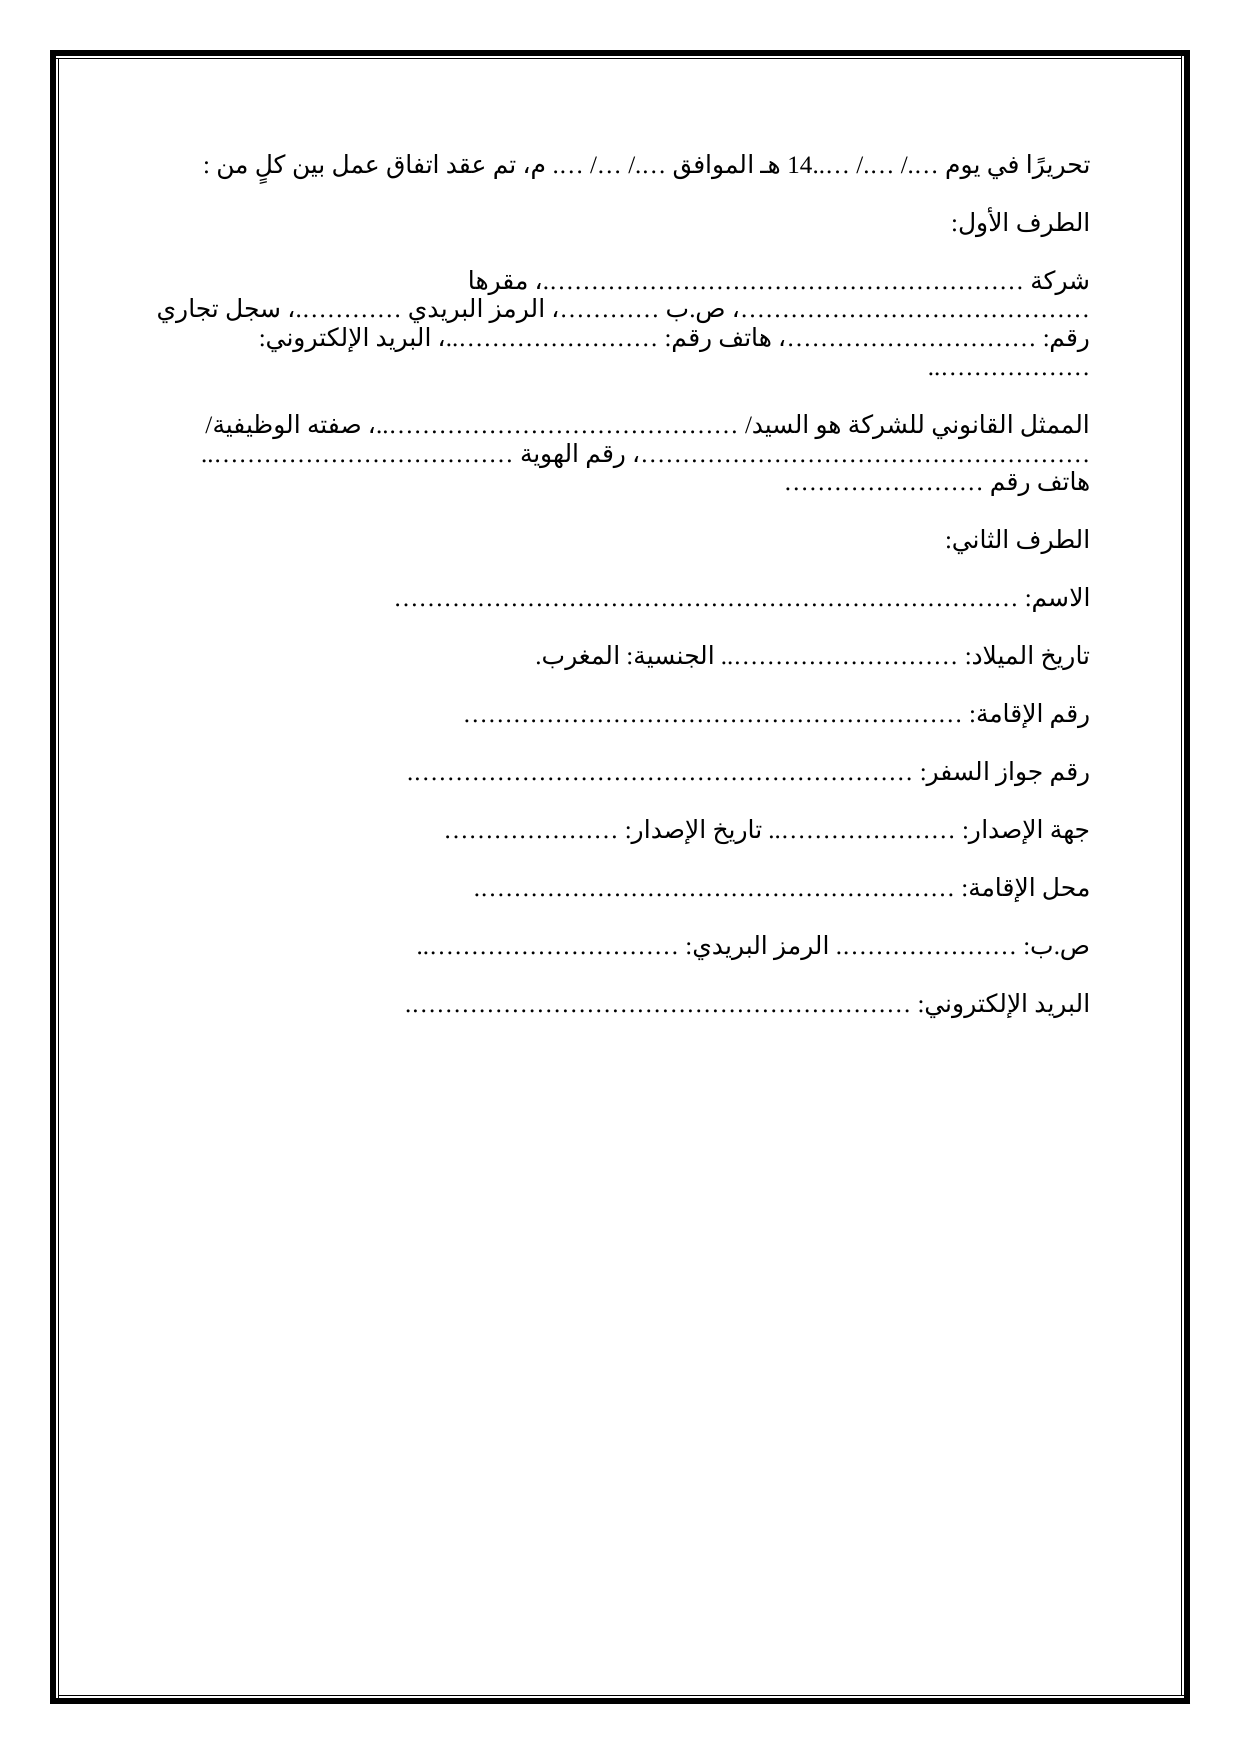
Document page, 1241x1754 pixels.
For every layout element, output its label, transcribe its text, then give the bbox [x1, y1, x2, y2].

text الاسم: ………………………………………………………………… [150, 583, 1090, 612]
text محل الإقامة: …………………………………………………. [150, 873, 1090, 902]
text تحريرًا في يوم …./ …./ …..14 هـ الموافق …./ …/ …. م، تم عقد اتفاق عمل بين كلٍ من : [150, 150, 1090, 179]
text رقم جواز السفر: ……………………………………………………. [150, 757, 1090, 786]
text الممثل القانوني للشركة هو السيد/ ……………………………………..، صفته الوظيفية/ ………………………………………………، رقم الهوية ……………………………….. هاتف رقم …………………… [150, 410, 1090, 496]
text الطرف الثاني: [150, 525, 1090, 554]
text شركة ………………………………………………….، مقرها ……………………………………، ص.ب …………، الرمز البريدي ………….، سجل تجاري رقم: …………………………، هاتف رقم: ……………………..، البريد الإلكتروني: ……………….. [150, 266, 1090, 381]
text جهة الإصدار: ………………….. تاريخ الإصدار: ………………… [150, 815, 1090, 844]
text رقم الإقامة: …………………………………………………… [150, 699, 1090, 728]
text ص.ب: …………………. الرمز البريدي: ………………………….. [150, 931, 1090, 959]
text الطرف الأول: [150, 208, 1090, 237]
text تاريخ الميلاد: ……………………….. الجنسية: المغرب. [150, 641, 1090, 670]
text البريد الإلكتروني: ……………………………………………………. [150, 989, 1090, 1017]
